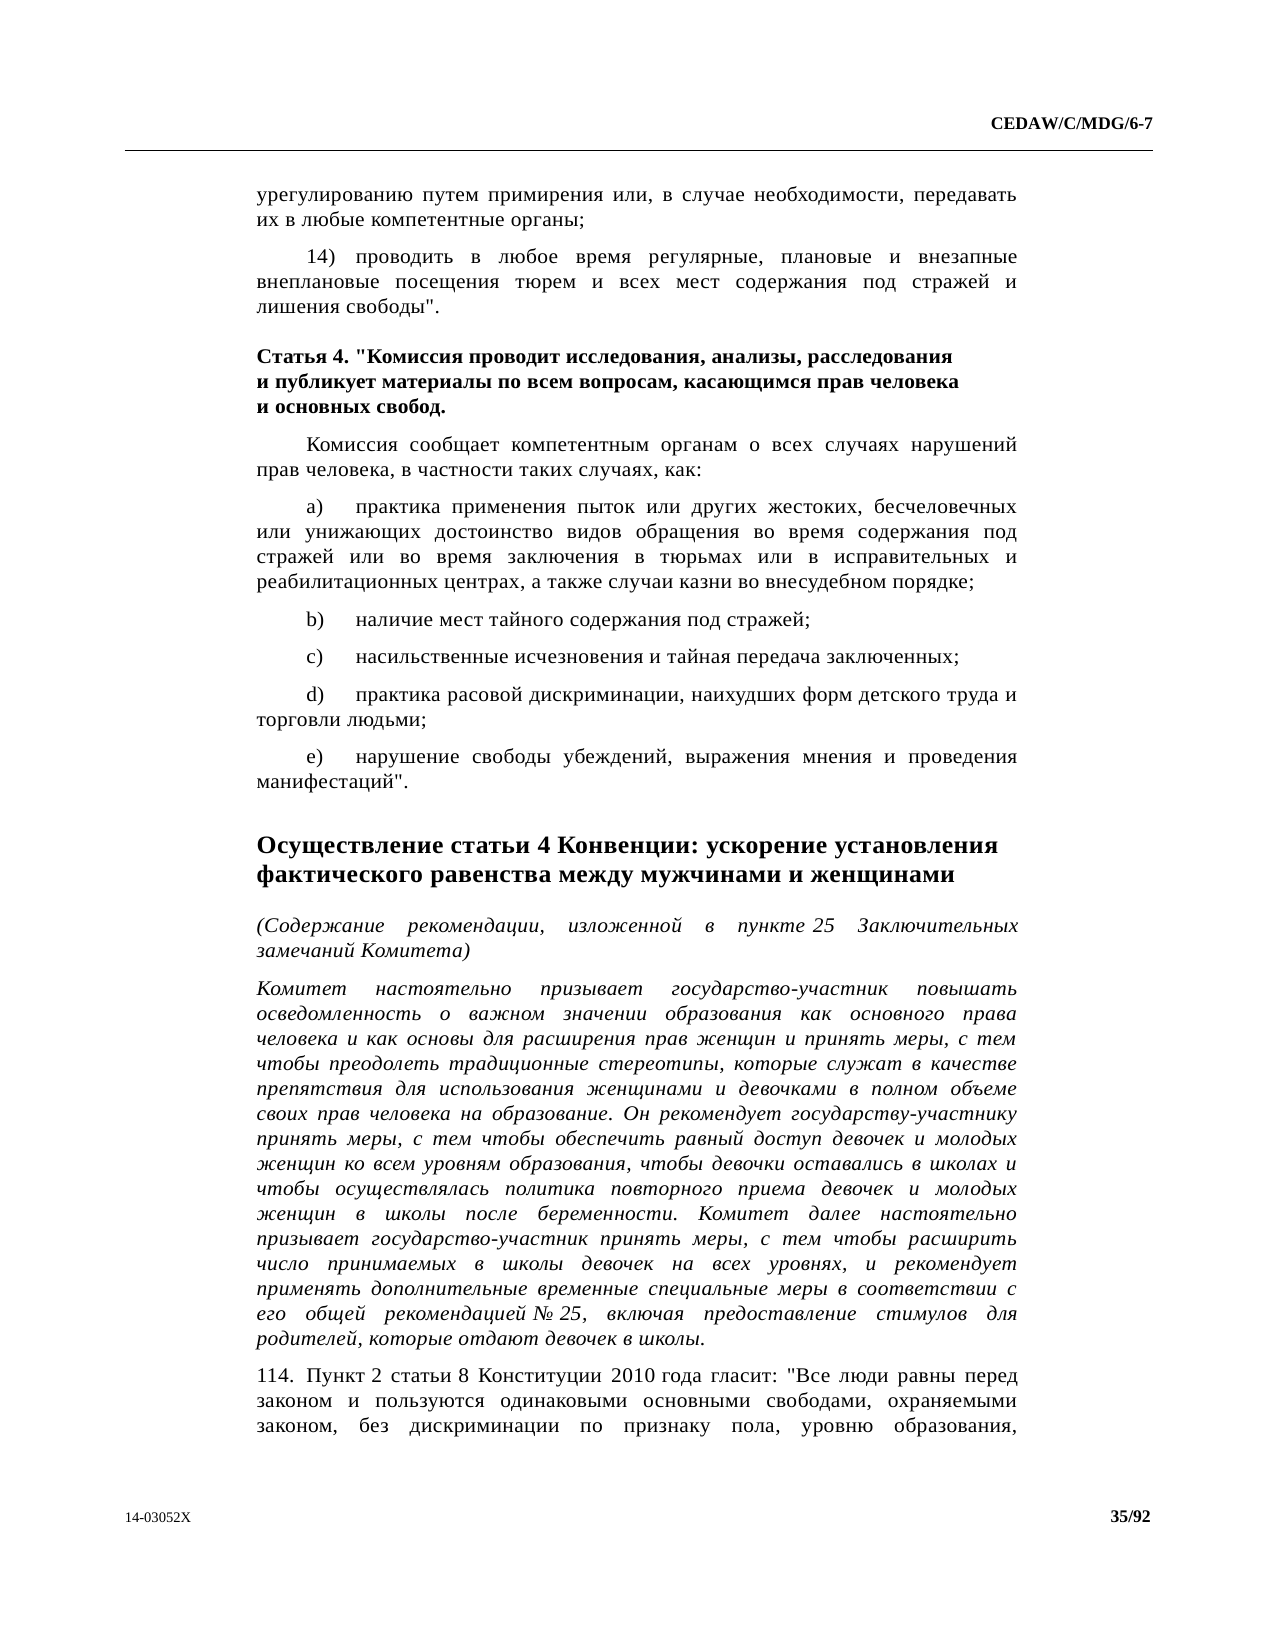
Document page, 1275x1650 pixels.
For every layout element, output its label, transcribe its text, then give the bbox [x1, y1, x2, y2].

text (Содержание рекомендации, изложенной в пункте 25 Заключительных замечаний Комитета) [256, 913, 1018, 963]
text 14) проводить в любое время регулярные, плановые и внезапные внеплановые посещения тюрем и всех мест содержания под стражей и лишения свободы". [256, 244, 1018, 319]
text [256, 1363, 1018, 1438]
text Комитет настоятельно призывает государство-участник повышать осведомленность о важном значении образования как основного права человека и как основы для расширения прав женщин и принять меры, с тем чтобы преодолеть традиционные стереотипы, которые служат в качестве препятствия для использования женщинами и девочками в полном объеме своих прав человека на образование. Он рекомендует государству-участнику принять меры, с тем чтобы обеспечить равный доступ девочек и молодых женщин ко всем уровням образования, чтобы девочки оставались в школах и чтобы осуществлялась политика повторного приема девочек и молодых женщин в школы после беременности. Комитет далее настоятельно призывает государство-участник принять меры, с тем чтобы расширить число принимаемых в школы девочек на всех уровнях, и рекомендует применять дополнительные временные специальные меры в соответствии с его общей рекомендацией № 25, включая предоставление стимулов для родителей, которые отдают девочек в школы. [256, 975, 1018, 1350]
text c) насильственные исчезновения и тайная передача заключенных; [256, 644, 1018, 669]
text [256, 181, 1018, 231]
text Комиссия сообщает компетентным органам о всех случаях нарушений прав человека, в частности таких случаях, как: [256, 431, 1018, 481]
text Статья 4. "Комиссия проводит исследования, анализы, расследования и публикует материалы по всем вопросам, касающимся прав человека и основных свобод. [124, 344, 1019, 419]
text b) наличие мест тайного содержания под стражей; [256, 606, 1018, 631]
text a) практика применения пыток или других жестоких, бесчеловечных или унижающих достоинство видов обращения во время содержания под стражей или во время заключения в тюрьмах или в исправительных и реабилитационных центрах, а также случаи казни во внесудебном порядке; [256, 494, 1018, 594]
text e) нарушение свободы убеждений, выражения мнения и проведения манифестаций". [256, 744, 1018, 794]
text Осуществление статьи 4 Конвенции: ускорение установления фактического равенства между мужчинами и женщинами [124, 831, 1019, 888]
text d) практика расовой дискриминации, наихудших форм детского труда и торговли людьми; [256, 681, 1018, 731]
